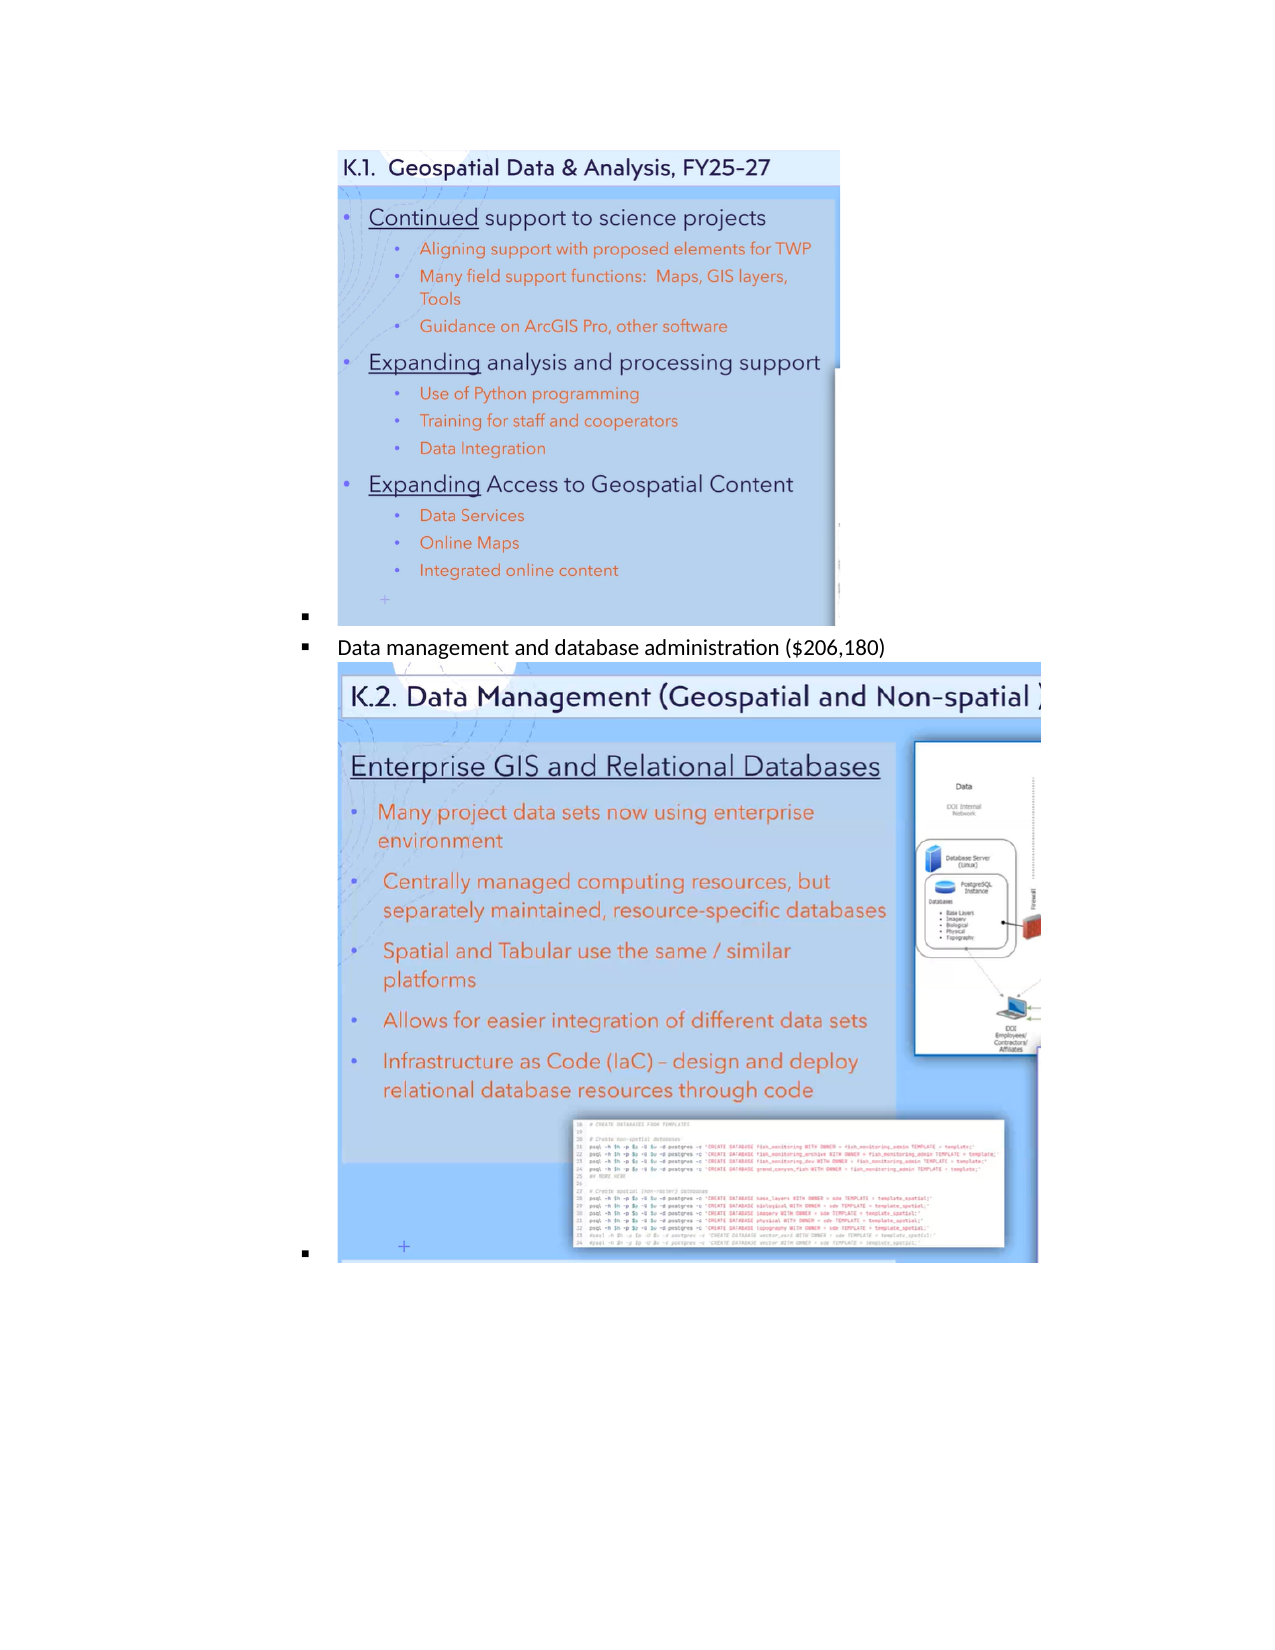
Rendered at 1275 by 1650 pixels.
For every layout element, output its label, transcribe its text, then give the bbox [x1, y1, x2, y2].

list Data management and database administration ($206,180) [300, 633, 1125, 661]
picture [337, 150, 841, 626]
picture [337, 662, 1041, 1263]
